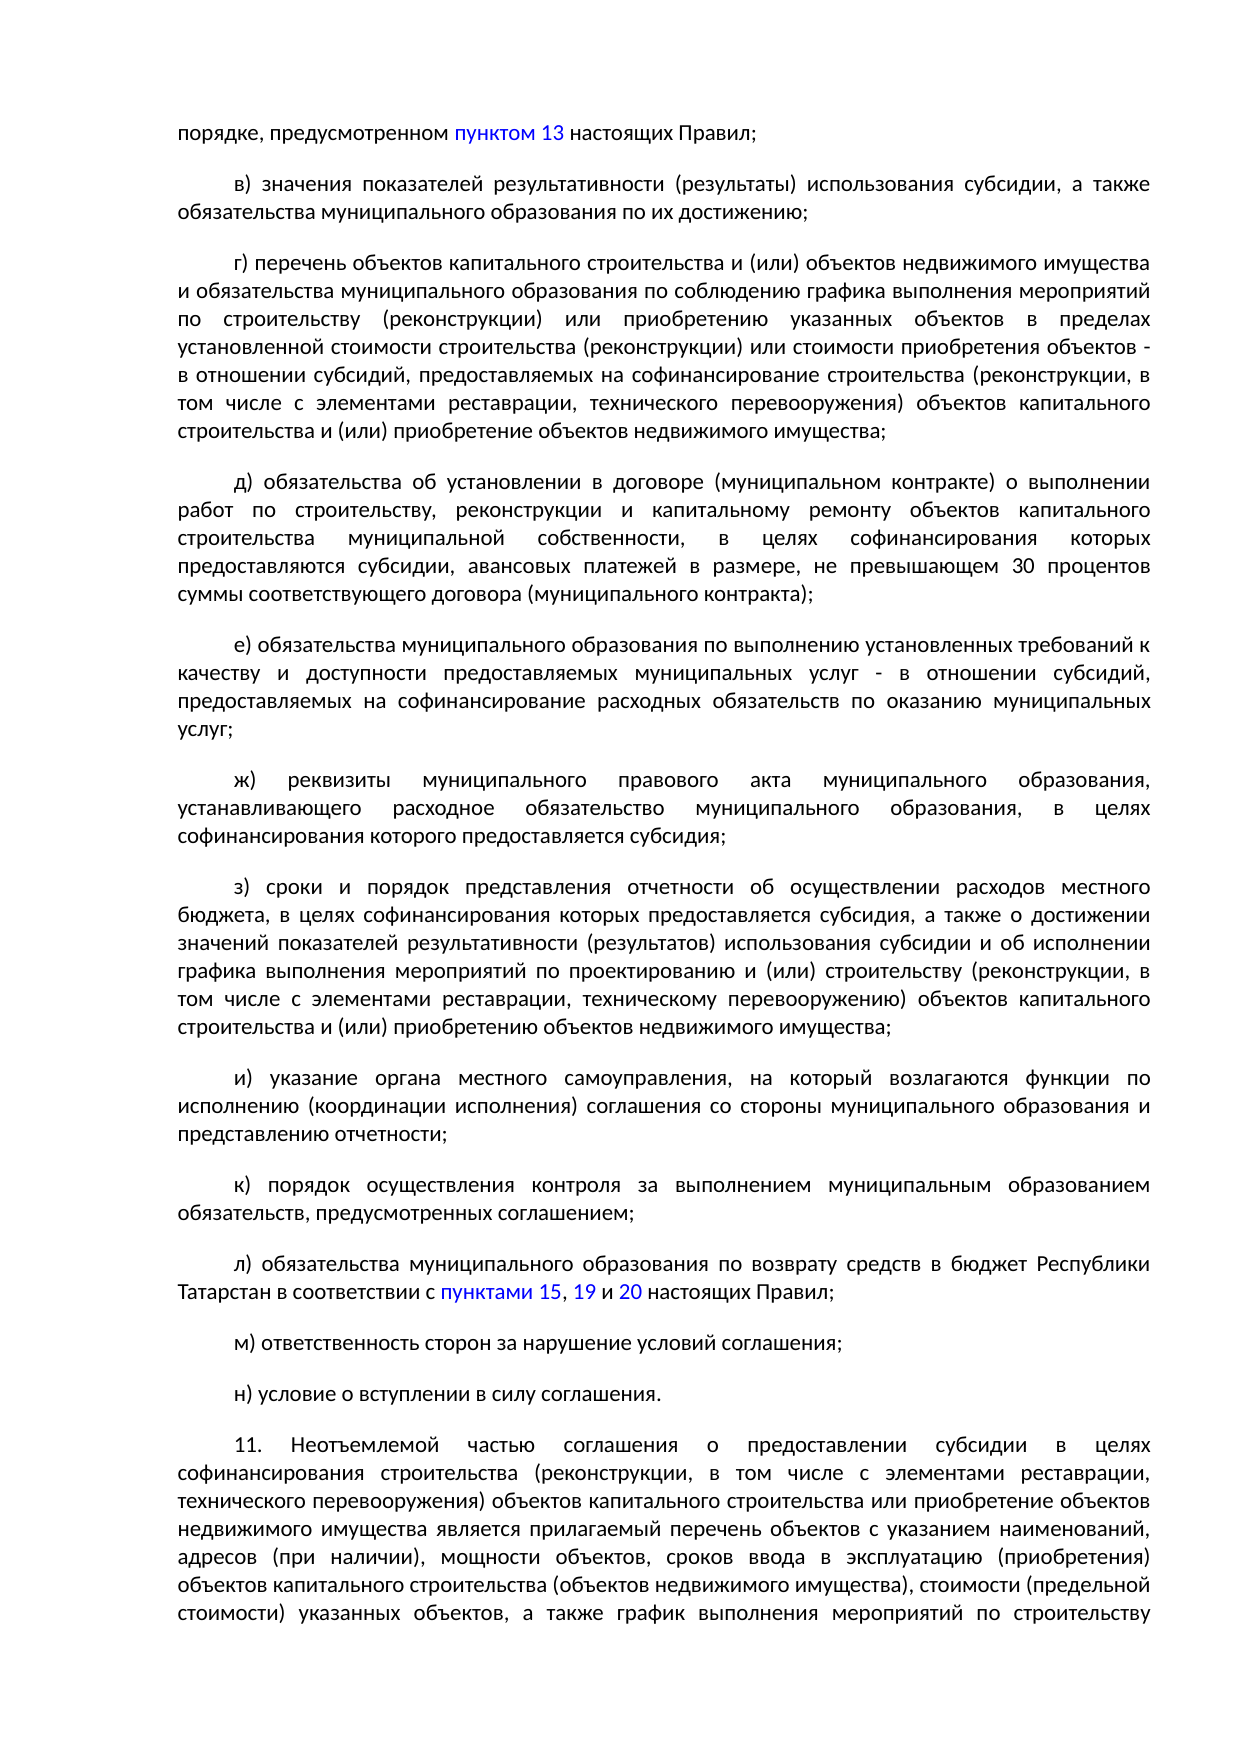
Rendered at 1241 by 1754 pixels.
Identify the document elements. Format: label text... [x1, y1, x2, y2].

text ж) реквизиты муниципального правового акта муниципального образования, устанавливающего расходное обязательство муниципального образования, в целях софинансирования которого предоставляется субсидия; [177, 765, 1152, 849]
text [177, 118, 1152, 146]
text д) обязательства об установлении в договоре (муниципальном контракте) о выполнении работ по строительству, реконструкции и капитальному ремонту объектов капитального строительства муниципальной собственности, в целях софинансирования которых предоставляются субсидии, авансовых платежей в размере, не превышающем 30 процентов суммы соответствующего договора (муниципального контракта); [177, 467, 1152, 607]
text г) перечень объектов капитального строительства и (или) объектов недвижимого имущества и обязательства муниципального образования по соблюдению графика выполнения мероприятий по строительству (реконструкции) или приобретению указанных объектов в пределах установленной стоимости строительства (реконструкции) или стоимости приобретения объектов - в отношении субсидий, предоставляемых на софинансирование строительства (реконструкции, в том числе с элементами реставрации, технического перевооружения) объектов капитального строительства и (или) приобретение объектов недвижимого имущества; [177, 248, 1152, 444]
text з) сроки и порядок представления отчетности об осуществлении расходов местного бюджета, в целях софинансирования которых предоставляется субсидия, а также о достижении значений показателей результативности (результатов) использования субсидии и об исполнении графика выполнения мероприятий по проектированию и (или) строительству (реконструкции, в том числе с элементами реставрации, техническому перевооружению) объектов капитального строительства и (или) приобретению объектов недвижимого имущества; [177, 872, 1152, 1040]
text е) обязательства муниципального образования по выполнению установленных требований к качеству и доступности предоставляемых муниципальных услуг - в отношении субсидий, предоставляемых на софинансирование расходных обязательств по оказанию муниципальных услуг; [177, 630, 1152, 742]
text н) условие о вступлении в силу соглашения. [177, 1379, 1152, 1407]
text в) значения показателей результативности (результаты) использования субсидии, а также обязательства муниципального образования по их достижению; [177, 169, 1152, 225]
text и) указание органа местного самоуправления, на который возлагаются функции по исполнению (координации исполнения) соглашения со стороны муниципального образования и представлению отчетности; [177, 1063, 1152, 1147]
text л) обязательства муниципального образования по возврату средств в бюджет Республики Татарстан в соответствии с пунктами 15, 19 и 20 настоящих Правил; [177, 1249, 1152, 1305]
text м) ответственность сторон за нарушение условий соглашения; [177, 1328, 1152, 1356]
text к) порядок осуществления контроля за выполнением муниципальным образованием обязательств, предусмотренных соглашением; [177, 1170, 1152, 1226]
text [177, 1430, 1152, 1626]
